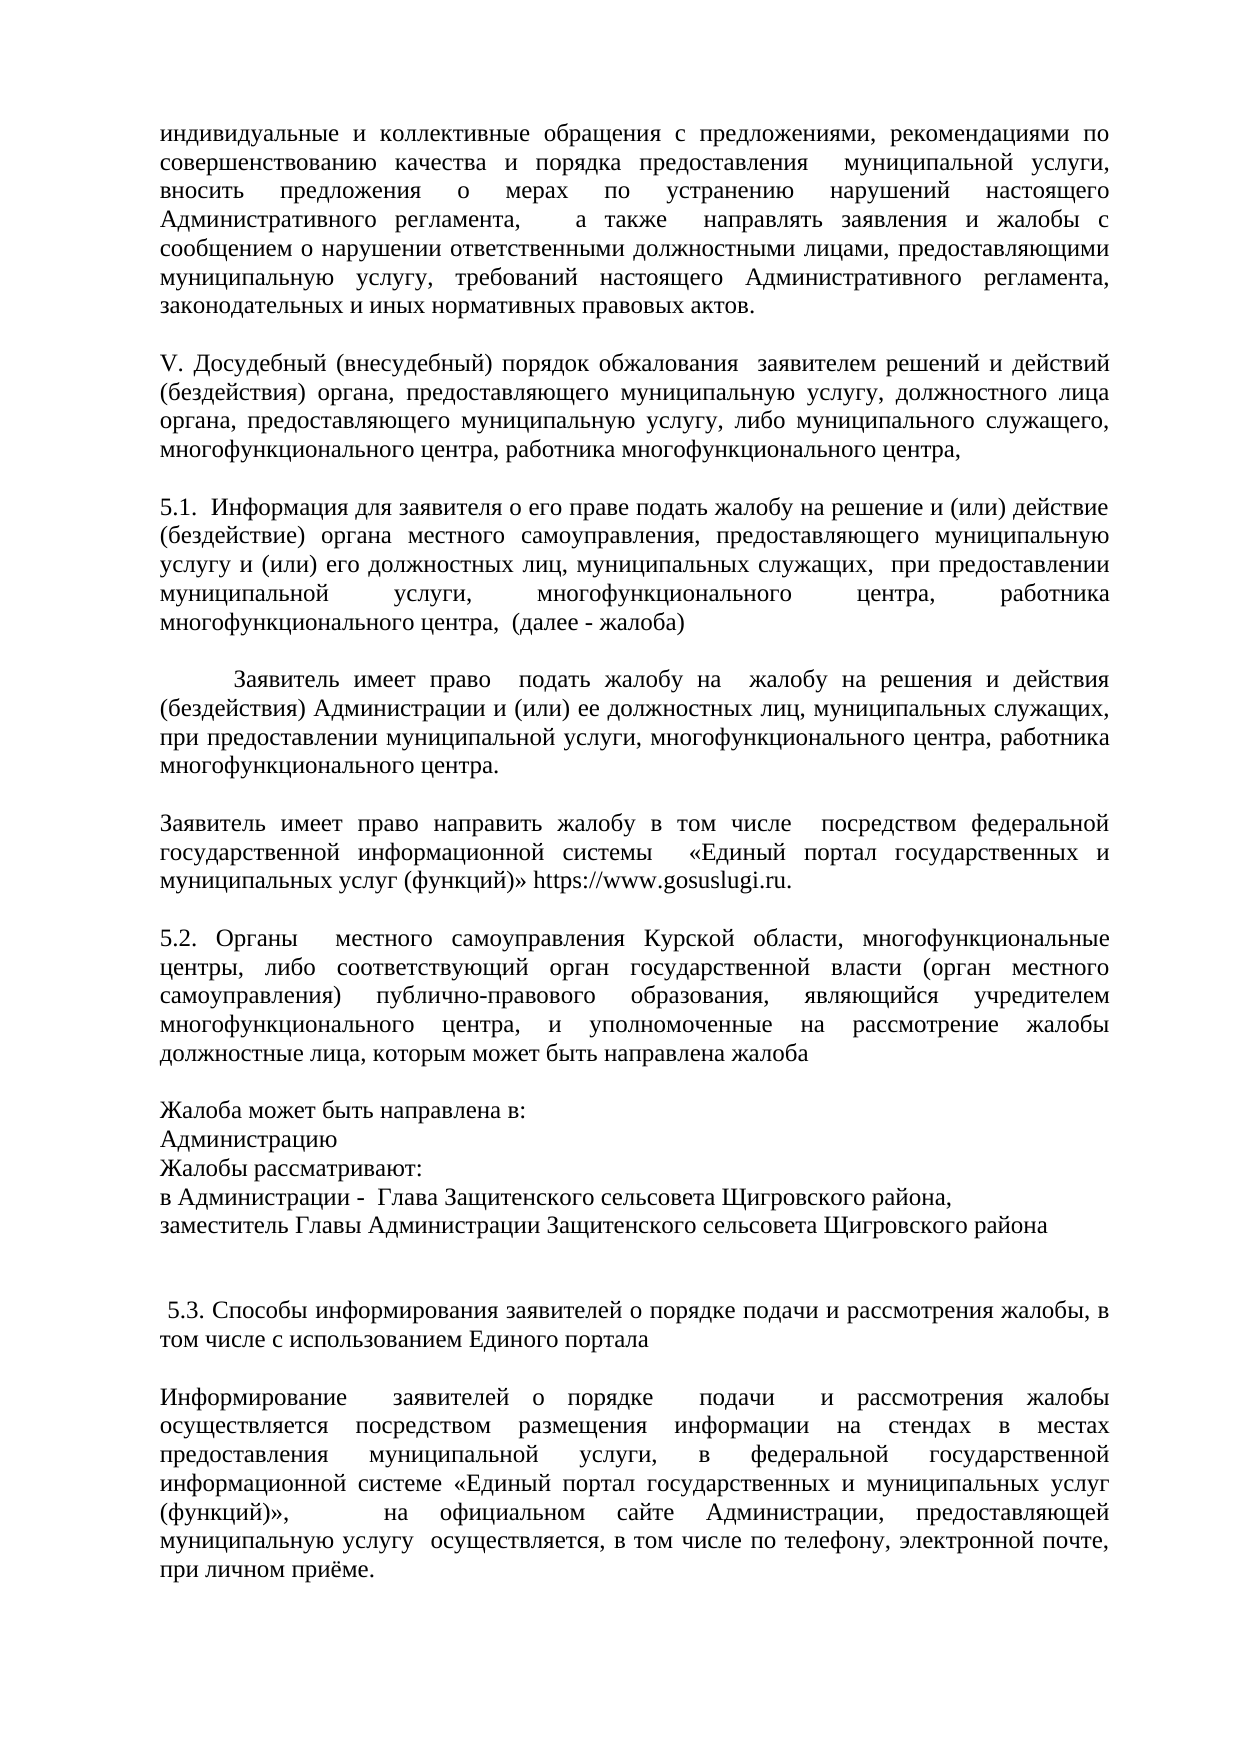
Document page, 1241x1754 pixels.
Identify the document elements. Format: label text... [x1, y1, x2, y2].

text Информирование заявителей о порядке подачи и рассмотрения жалобы осуществляется посредством размещения информации на стендах в местах предоставления муниципальной услуги, в федеральной государственной информационной системе «Единый портал государственных и муниципальных услуг (функций)», на официальном сайте Администрации, предоставляющей муниципальную услугу осуществляется, в том числе по телефону, электронной почте, при личном приёме. [159, 1382, 1110, 1583]
text Жалоба может быть направлена в: [159, 1096, 1110, 1124]
text в Администрации - Глава Защитенского сельсовета Щигровского района, [159, 1182, 1110, 1211]
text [159, 118, 1110, 319]
text Заявитель имеет право направить жалобу в том числе посредством федеральной государственной информационной системы «Единый портал государственных и муниципальных услуг (функций)» https://www.gosuslugi.ru. [159, 808, 1110, 894]
text Администрацию [159, 1124, 1110, 1153]
text Заявитель имеет право подать жалобу на жалобу на решения и действия (бездействия) Администрации и (или) ее должностных лиц, муниципальных служащих, при предоставлении муниципальной услуги, многофункционального центра, работника многофункционального центра. [159, 664, 1110, 779]
text Жалобы рассматривают: [159, 1153, 1110, 1182]
text 5.3. Способы информирования заявителей о порядке подачи и рассмотрения жалобы, в том числе с использованием Единого портала [159, 1295, 1110, 1353]
text заместитель Главы Администрации Защитенского сельсовета Щигровского района [159, 1211, 1110, 1239]
text 5.1. Информация для заявителя о его праве подать жалобу на решение и (или) действие (бездействие) органа местного самоуправления, предоставляющего муниципальную услугу и (или) его должностных лиц, муниципальных служащих, при предоставлении муниципальной услуги, многофункционального центра, работника многофункционального центра, (далее - жалоба) [159, 492, 1110, 636]
text V. Досудебный (внесудебный) порядок обжалования заявителем решений и действий (бездействия) органа, предоставляющего муниципальную услугу, должностного лица органа, предоставляющего муниципальную услугу, либо муниципального служащего, многофункционального центра, работника многофункционального центра, [159, 348, 1110, 463]
text 5.2. Органы местного самоуправления Курской области, многофункциональные центры, либо соответствующий орган государственной власти (орган местного самоуправления) публично-правового образования, являющийся учредителем многофункционального центра, и уполномоченные на рассмотрение жалобы должностные лица, которым может быть направлена жалоба [159, 923, 1110, 1067]
